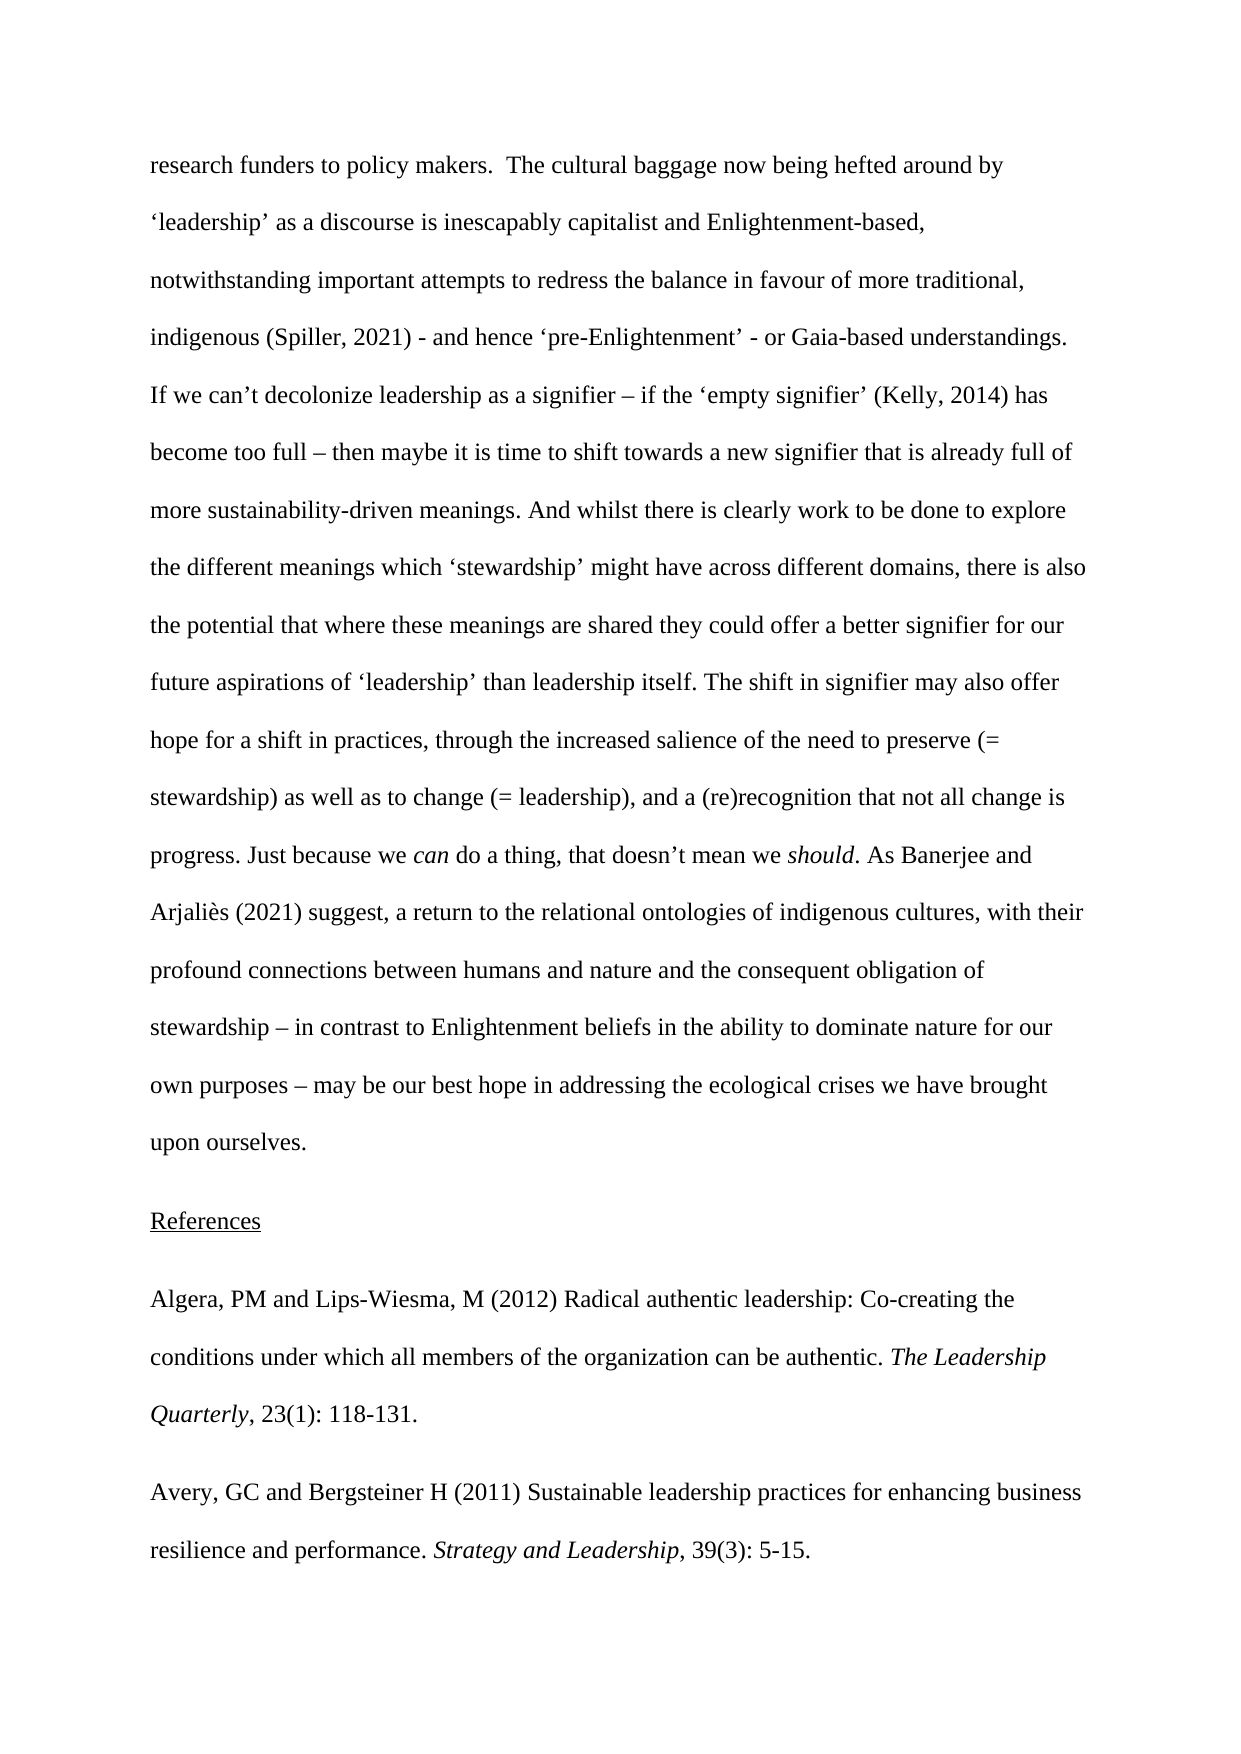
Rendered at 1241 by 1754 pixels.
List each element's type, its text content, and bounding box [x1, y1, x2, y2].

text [150, 150, 1090, 1156]
text References [150, 1206, 1090, 1234]
text Algera, PM and Lips-Wiesma, M (2012) Radical authentic leadership: Co-creating the conditions under which all members of the organization can be authentic. The Leadership Quarterly, 23(1): 118-131. [150, 1284, 1090, 1428]
text Avery, GC and Bergsteiner H (2011) Sustainable leadership practices for enhancing business resilience and performance. Strategy and Leadership, 39(3): 5-15. [150, 1477, 1090, 1564]
